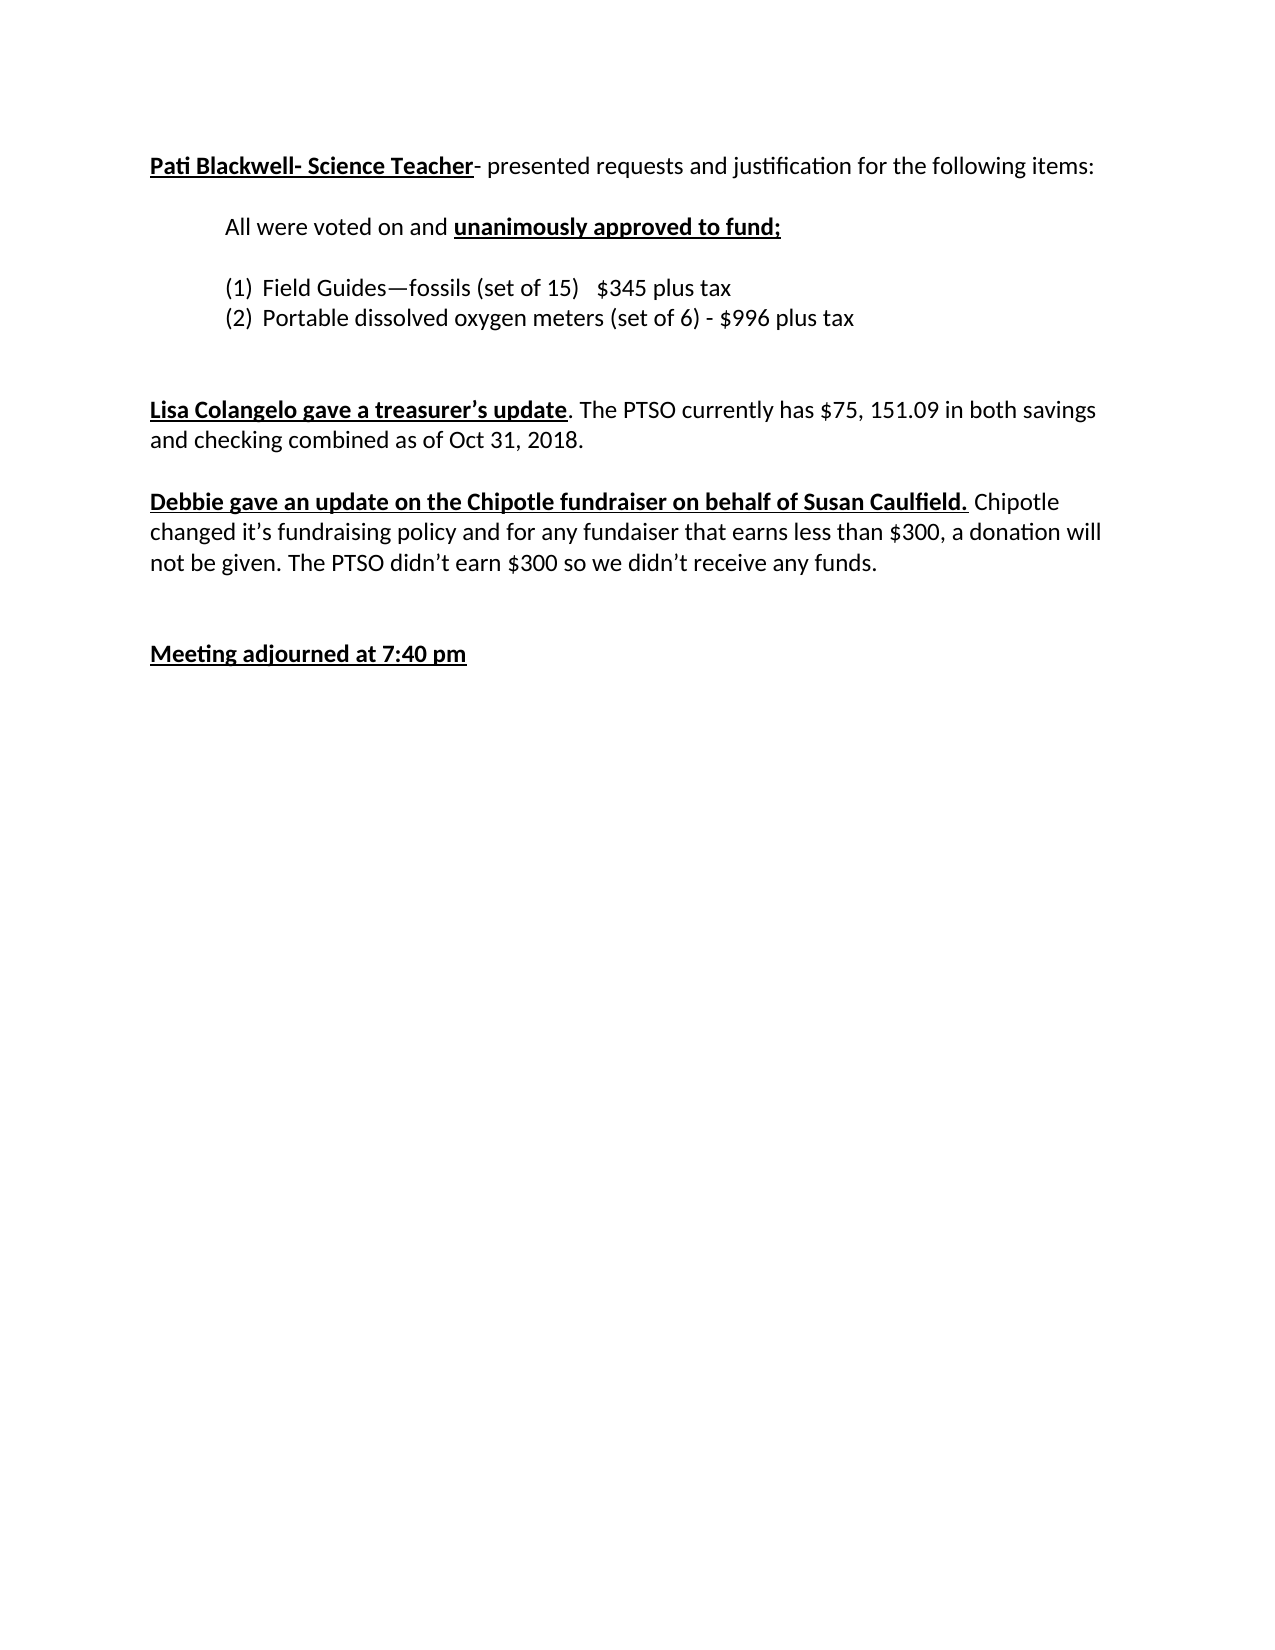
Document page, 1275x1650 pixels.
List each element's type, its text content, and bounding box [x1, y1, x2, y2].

text Meeting adjourned at 7:40 pm [150, 638, 1125, 669]
list Pati Blackwell- Science Teacher- presented requests and justification for the following items: [150, 150, 1125, 181]
list Field Guides—fossils (set of 15) $345 plus tax [225, 272, 1125, 303]
text Debbie gave an update on the Chipotle fundraiser on behalf of Susan Caulfield. Chipotle changed it’s fundraising policy and for any fundaiser that earns less than $300, a donation will not be given. The PTSO didn’t earn $300 so we didn’t receive any funds. [150, 486, 1125, 577]
text Lisa Colangelo gave a treasurer’s update. The PTSO currently has $75, 151.09 in both savings and checking combined as of Oct 31, 2018. [150, 394, 1125, 455]
list Portable dissolved oxygen meters (set of 6) - $996 plus tax [225, 303, 1125, 333]
list All were voted on and unanimously approved to fund; [225, 211, 1125, 242]
